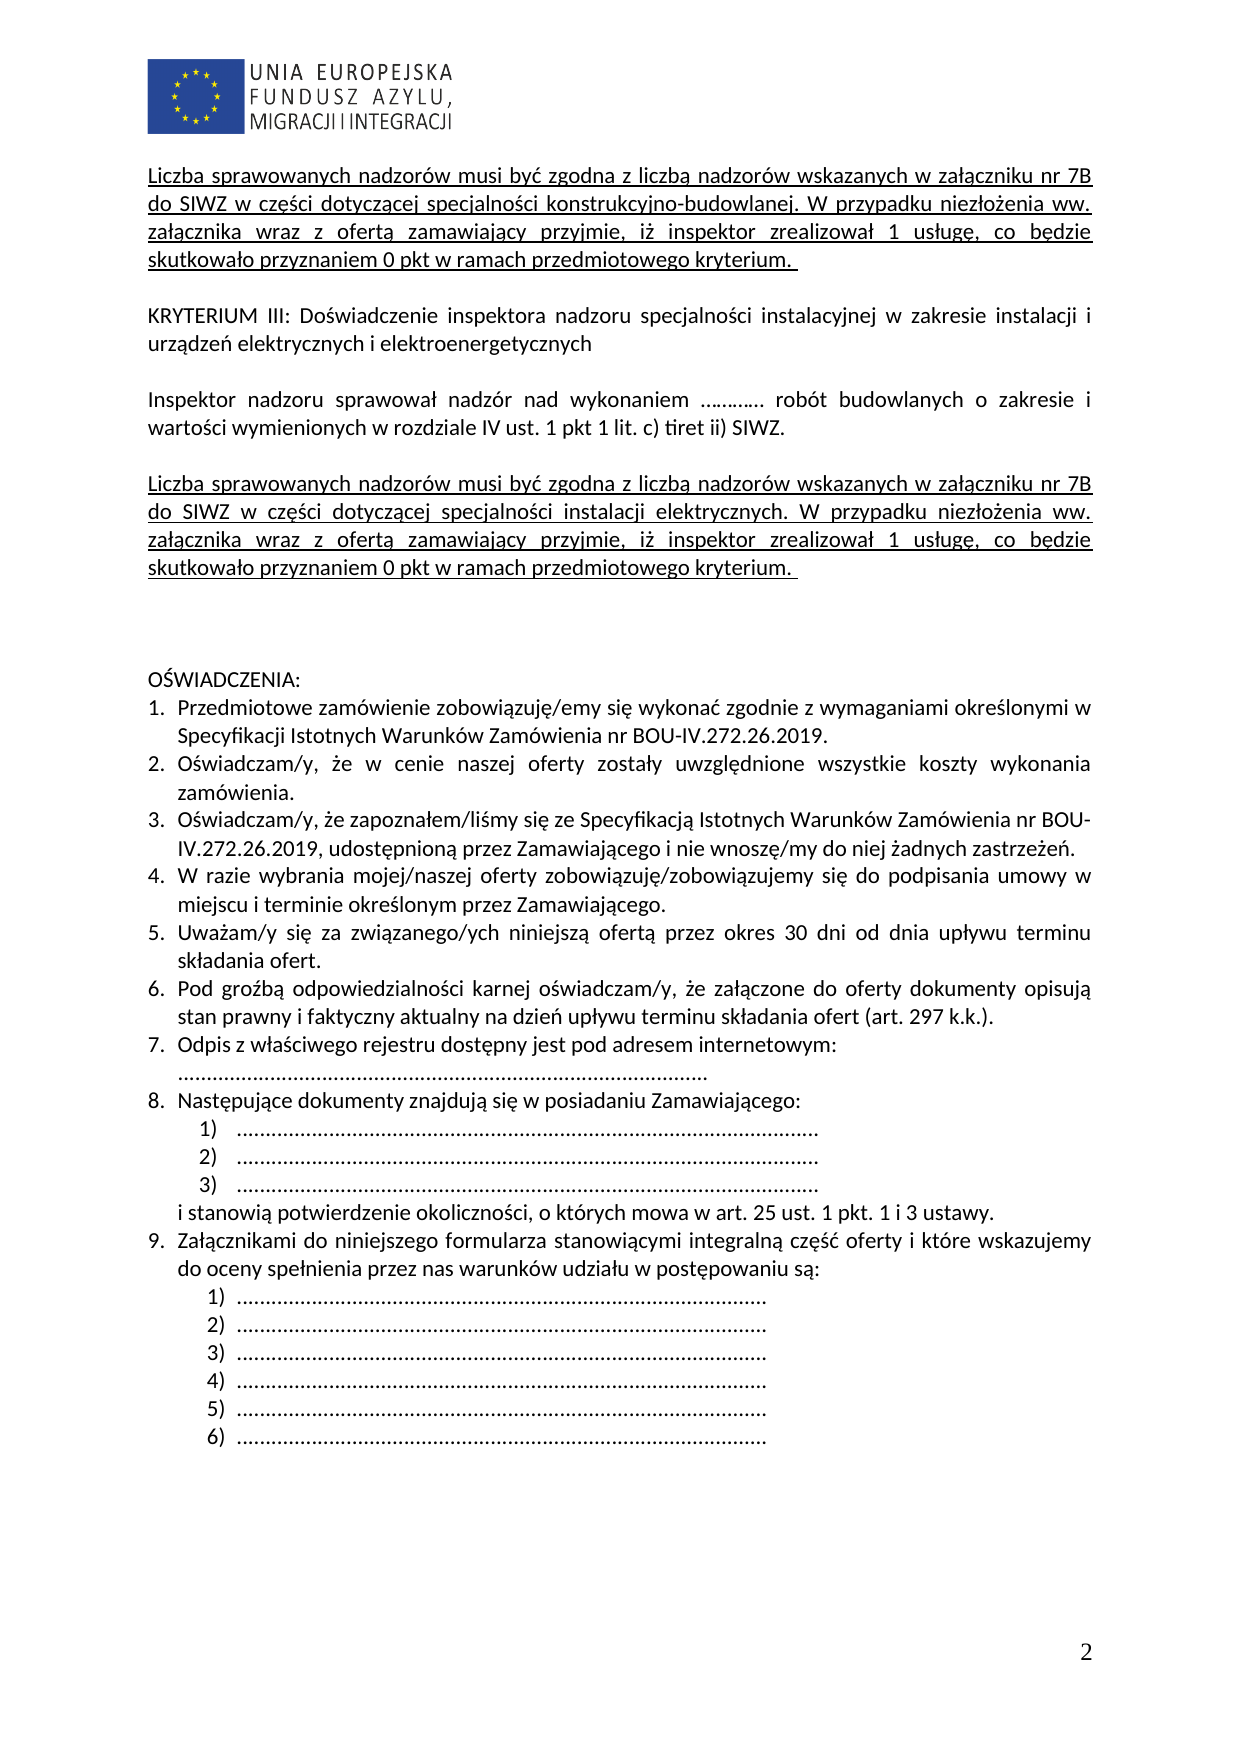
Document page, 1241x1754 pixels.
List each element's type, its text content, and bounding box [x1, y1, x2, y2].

text Liczba sprawowanych nadzorów musi być zgodna z liczbą nadzorów wskazanych w załączniku nr 7B do SIWZ w części dotyczącej specjalności instalacji elektrycznych. W przypadku niezłożenia ww. załącznika wraz z ofertą zamawiający przyjmie, iż inspektor zrealizował 1 usługę, co będzie skutkowało przyznaniem 0 pkt w ramach przedmiotowego kryterium. [148, 523, 1093, 549]
text KRYTERIUM III: Doświadczenie inspektora nadzoru specjalności instalacyjnej w zakresie instalacji i urządzeń elektrycznych i elektroenergetycznych [148, 301, 1093, 357]
list Uważam/y się za związanego/ych niniejszą ofertą przez okres 30 dni od dnia upływu terminu składania ofert. [148, 918, 1093, 974]
list Przedmiotowe zamówienie zobowiązuję/emy się wykonać zgodnie z wymaganiami określonymi w Specyfikacji Istotnych Warunków Zamówienia nr BOU-IV.272.26.2019. [148, 693, 1093, 749]
list ............................................................................................ [207, 1282, 1093, 1310]
text Liczba sprawowanych nadzorów musi być zgodna z liczbą nadzorów wskazanych w załączniku nr 7B do SIWZ w części dotyczącej specjalności instalacji elektrycznych. W przypadku niezłożenia ww. załącznika wraz z ofertą zamawiający przyjmie, iż inspektor zrealizował 1 usługę, co będzie skutkowało przyznaniem 0 pkt w ramach przedmiotowego kryterium. [148, 495, 1093, 522]
text Liczba sprawowanych nadzorów musi być zgodna z liczbą nadzorów wskazanych w załączniku nr 7B do SIWZ w części dotyczącej specjalności konstrukcyjno-budowlanej. W przypadku niezłożenia ww. załącznika wraz z ofertą zamawiający przyjmie, iż inspektor zrealizował 1 usługę, co będzie skutkowało przyznaniem 0 pkt w ramach przedmiotowego kryterium. [148, 243, 1093, 273]
text i stanowią potwierdzenie okoliczności, o których mowa w art. 25 ust. 1 pkt. 1 i 3 ustawy. [177, 1198, 1093, 1226]
text Inspektor nadzoru sprawował nadzór nad wykonaniem ………… robót budowlanych o zakresie i wartości wymienionych w rozdziale IV ust. 1 pkt 1 lit. c) tiret ii) SIWZ. [148, 385, 1093, 441]
list ............................................................................................ [207, 1366, 1093, 1394]
list Oświadczam/y, że zapoznałem/liśmy się ze Specyfikacją Istotnych Warunków Zamówienia nr BOU-IV.272.26.2019, udostępnioną przez Zamawiającego i nie wnoszę/my do niej żadnych zastrzeżeń. [148, 806, 1093, 862]
list ............................................................................................ [207, 1422, 1093, 1450]
text Liczba sprawowanych nadzorów musi być zgodna z liczbą nadzorów wskazanych w załączniku nr 7B do SIWZ w części dotyczącej specjalności instalacji elektrycznych. W przypadku niezłożenia ww. załącznika wraz z ofertą zamawiający przyjmie, iż inspektor zrealizował 1 usługę, co będzie skutkowało przyznaniem 0 pkt w ramach przedmiotowego kryterium. [148, 469, 1093, 493]
list W razie wybrania mojej/naszej oferty zobowiązuję/zobowiązujemy się do podpisania umowy w miejscu i terminie określonym przez Zamawiającego. [148, 862, 1093, 918]
list ............................................................................................ [207, 1310, 1093, 1338]
list ............................................................................................ [207, 1338, 1093, 1366]
text OŚWIADCZENIA: [148, 666, 1093, 693]
text Liczba sprawowanych nadzorów musi być zgodna z liczbą nadzorów wskazanych w załączniku nr 7B do SIWZ w części dotyczącej specjalności konstrukcyjno-budowlanej. W przypadku niezłożenia ww. załącznika wraz z ofertą zamawiający przyjmie, iż inspektor zrealizował 1 usługę, co będzie skutkowało przyznaniem 0 pkt w ramach przedmiotowego kryterium. [148, 161, 1093, 185]
list ............................................................................................ [207, 1394, 1093, 1422]
text ............................................................................................ [177, 1058, 1093, 1086]
picture [147, 59, 452, 134]
list Odpis z właściwego rejestru dostępny jest pod adresem internetowym: [148, 1030, 1093, 1058]
list ..................................................................................................... [199, 1142, 1093, 1170]
text Liczba sprawowanych nadzorów musi być zgodna z liczbą nadzorów wskazanych w załączniku nr 7B do SIWZ w części dotyczącej specjalności konstrukcyjno-budowlanej. W przypadku niezłożenia ww. załącznika wraz z ofertą zamawiający przyjmie, iż inspektor zrealizował 1 usługę, co będzie skutkowało przyznaniem 0 pkt w ramach przedmiotowego kryterium. [148, 187, 1093, 241]
list Załącznikami do niniejszego formularza stanowiącymi integralną część oferty i które wskazujemy do oceny spełnienia przez nas warunków udziału w postępowaniu są: [148, 1226, 1093, 1282]
list Oświadczam/y, że w cenie naszej oferty zostały uwzględnione wszystkie koszty wykonania zamówienia. [148, 749, 1093, 806]
list ..................................................................................................... [199, 1170, 1093, 1198]
list Pod groźbą odpowiedzialności karnej oświadczam/y, że załączone do oferty dokumenty opisują stan prawny i faktyczny aktualny na dzień upływu terminu składania ofert (art. 297 k.k.). [148, 974, 1093, 1030]
list ..................................................................................................... [199, 1114, 1093, 1142]
list Następujące dokumenty znajdują się w posiadaniu Zamawiającego: [148, 1086, 1093, 1114]
text Liczba sprawowanych nadzorów musi być zgodna z liczbą nadzorów wskazanych w załączniku nr 7B do SIWZ w części dotyczącej specjalności instalacji elektrycznych. W przypadku niezłożenia ww. załącznika wraz z ofertą zamawiający przyjmie, iż inspektor zrealizował 1 usługę, co będzie skutkowało przyznaniem 0 pkt w ramach przedmiotowego kryterium. [148, 551, 1093, 581]
